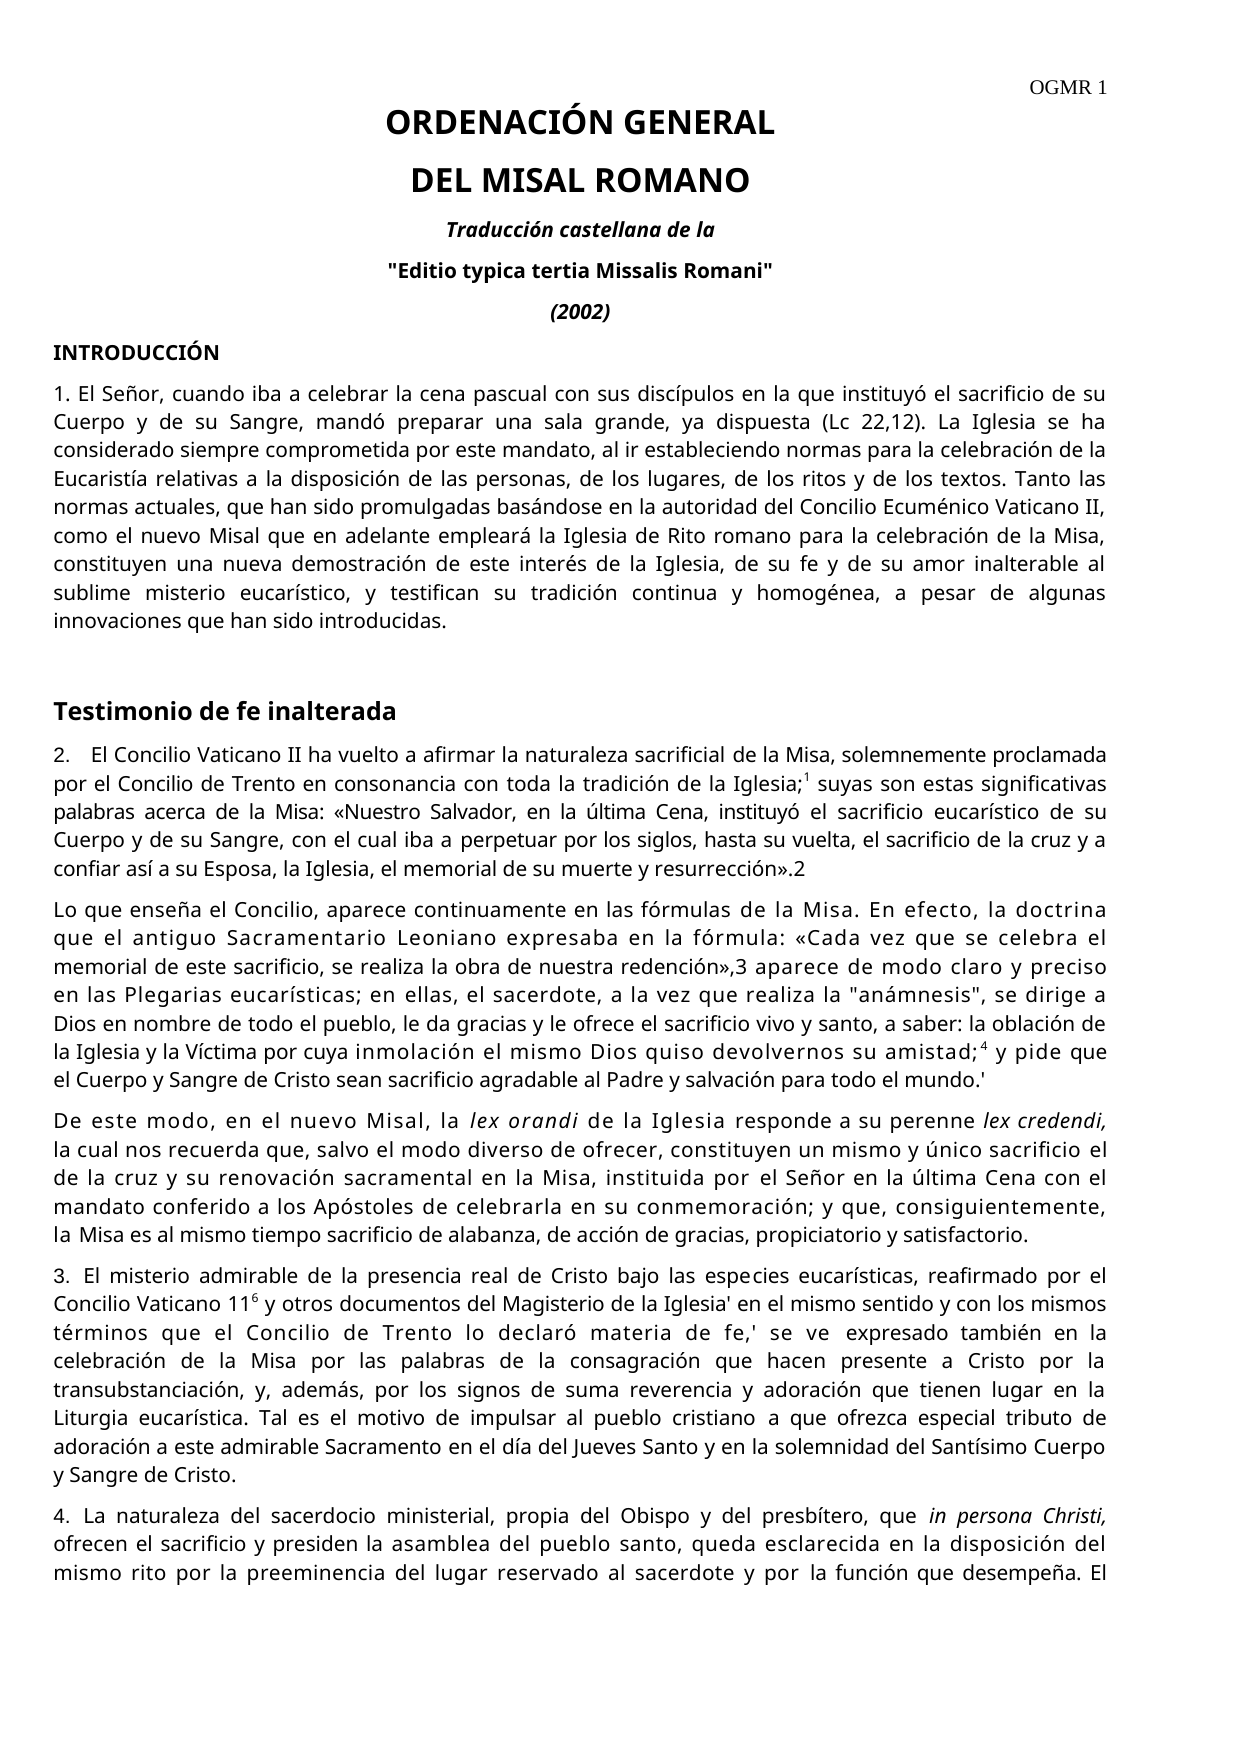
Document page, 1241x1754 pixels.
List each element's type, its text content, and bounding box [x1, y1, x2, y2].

list El misterio admirable de la presencia real de Cristo bajo las especies eucarísticas, reafirmado por el Concilio Vaticano 116 y otros documentos del Magisterio de la Iglesia' en el mismo sentido y con los mismos términos que el Concilio de Trento lo declaró materia de fe,' se ve expresado también en la celebración de la Misa por las palabras de la consagración que hacen presente a Cristo por la transubstanciación, y, además, por los signos de suma reverencia y adoración que tienen lugar en la Liturgia eucarística. Tal es el motivo de impulsar al pueblo cristiano a que ofrezca especial tributo de adoración a este admirable Sacramento en el día del Jueves Santo y en la solemnidad del Santísimo Cuerpo y Sangre de Cristo. [53, 1261, 1107, 1489]
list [53, 1501, 1107, 1586]
list El Concilio Vaticano II ha vuelto a afirmar la naturaleza sacrificial de la Misa, solemnemente proclamada por el Concilio de Trento en consonancia con toda la tradición de la Iglesia;1 suyas son estas significativas palabras acerca de la Misa: «Nuestro Salvador, en la última Cena, instituyó el sacrificio eucarístico de su Cuerpo y de su Sangre, con el cual iba a perpetuar por los siglos, hasta su vuelta, el sacrificio de la cruz y a confiar así a su Esposa, la Iglesia, el memorial de su muerte y resurrección».2 [53, 740, 1107, 882]
text Lo que enseña el Concilio, aparece continuamente en las fórmulas de la Misa. En efecto, la doctrina que el antiguo Sacramentario Leoniano expresaba en la fórmula: «Cada vez que se celebra el memorial de este sacrificio, se realiza la obra de nuestra redención»,3 aparece de modo claro y preciso en las Plegarias eucarísticas; en ellas, el sacerdote, a la vez que realiza la "anámnesis", se dirige a Dios en nombre de todo el pueblo, le da gracias y le ofrece el sacrificio vivo y santo, a saber: la oblación de la Iglesia y la Víctima por cuya inmolación el mismo Dios quiso devolvernos su amistad;4 y pide que el Cuerpo y Sangre de Cristo sean sacrificio agradable al Padre y salvación para todo el mundo.' [53, 895, 1107, 1094]
text (2002) [53, 297, 1107, 325]
text 1. El Señor, cuando iba a celebrar la cena pascual con sus discípulos en la que instituyó el sacrificio de su Cuerpo y de su Sangre, mandó preparar una sala grande, ya dispuesta (Lc 22,12). La Iglesia se ha considerado siempre comprometida por este mandato, al ir estableciendo normas para la celebración de la Eucaristía relativas a la disposición de las personas, de los lugares, de los ritos y de los textos. Tanto las normas actuales, que han sido promulgadas basándose en la autoridad del Concilio Ecuménico Vaticano II, como el nuevo Misal que en adelante empleará la Iglesia de Rito romano para la celebración de la Misa, constituyen una nueva demostración de este interés de la Iglesia, de su fe y de su amor inalterable al sublime misterio eucarístico, y testifican su tradición continua y homogénea, a pesar de algunas innovaciones que han sido introducidas. [53, 379, 1107, 634]
text Traducción castellana de la [53, 215, 1107, 243]
text Testimonio de fe inalterada [53, 694, 1107, 728]
text ORDENACIÓN GENERAL [53, 99, 1107, 144]
text INTRODUCCIÓN [53, 338, 1107, 366]
text "Editio typica tertia Missalis Romani" [53, 256, 1107, 284]
text De este modo, en el nuevo Misal, la lex orandi de la Iglesia responde a su perenne lex credendi, la cual nos recuerda que, salvo el modo diverso de ofrecer, constituyen un mismo y único sacrificio el de la cruz y su renovación sacramental en la Misa, instituida por el Señor en la última Cena con el mandato conferido a los Apóstoles de celebrarla en su conmemoración; y que, consiguientemente, la Misa es al mismo tiempo sacrificio de alabanza, de acción de gracias, propiciatorio y satisfactorio. [53, 1106, 1107, 1249]
text DEL MISAL ROMANO [53, 157, 1107, 202]
